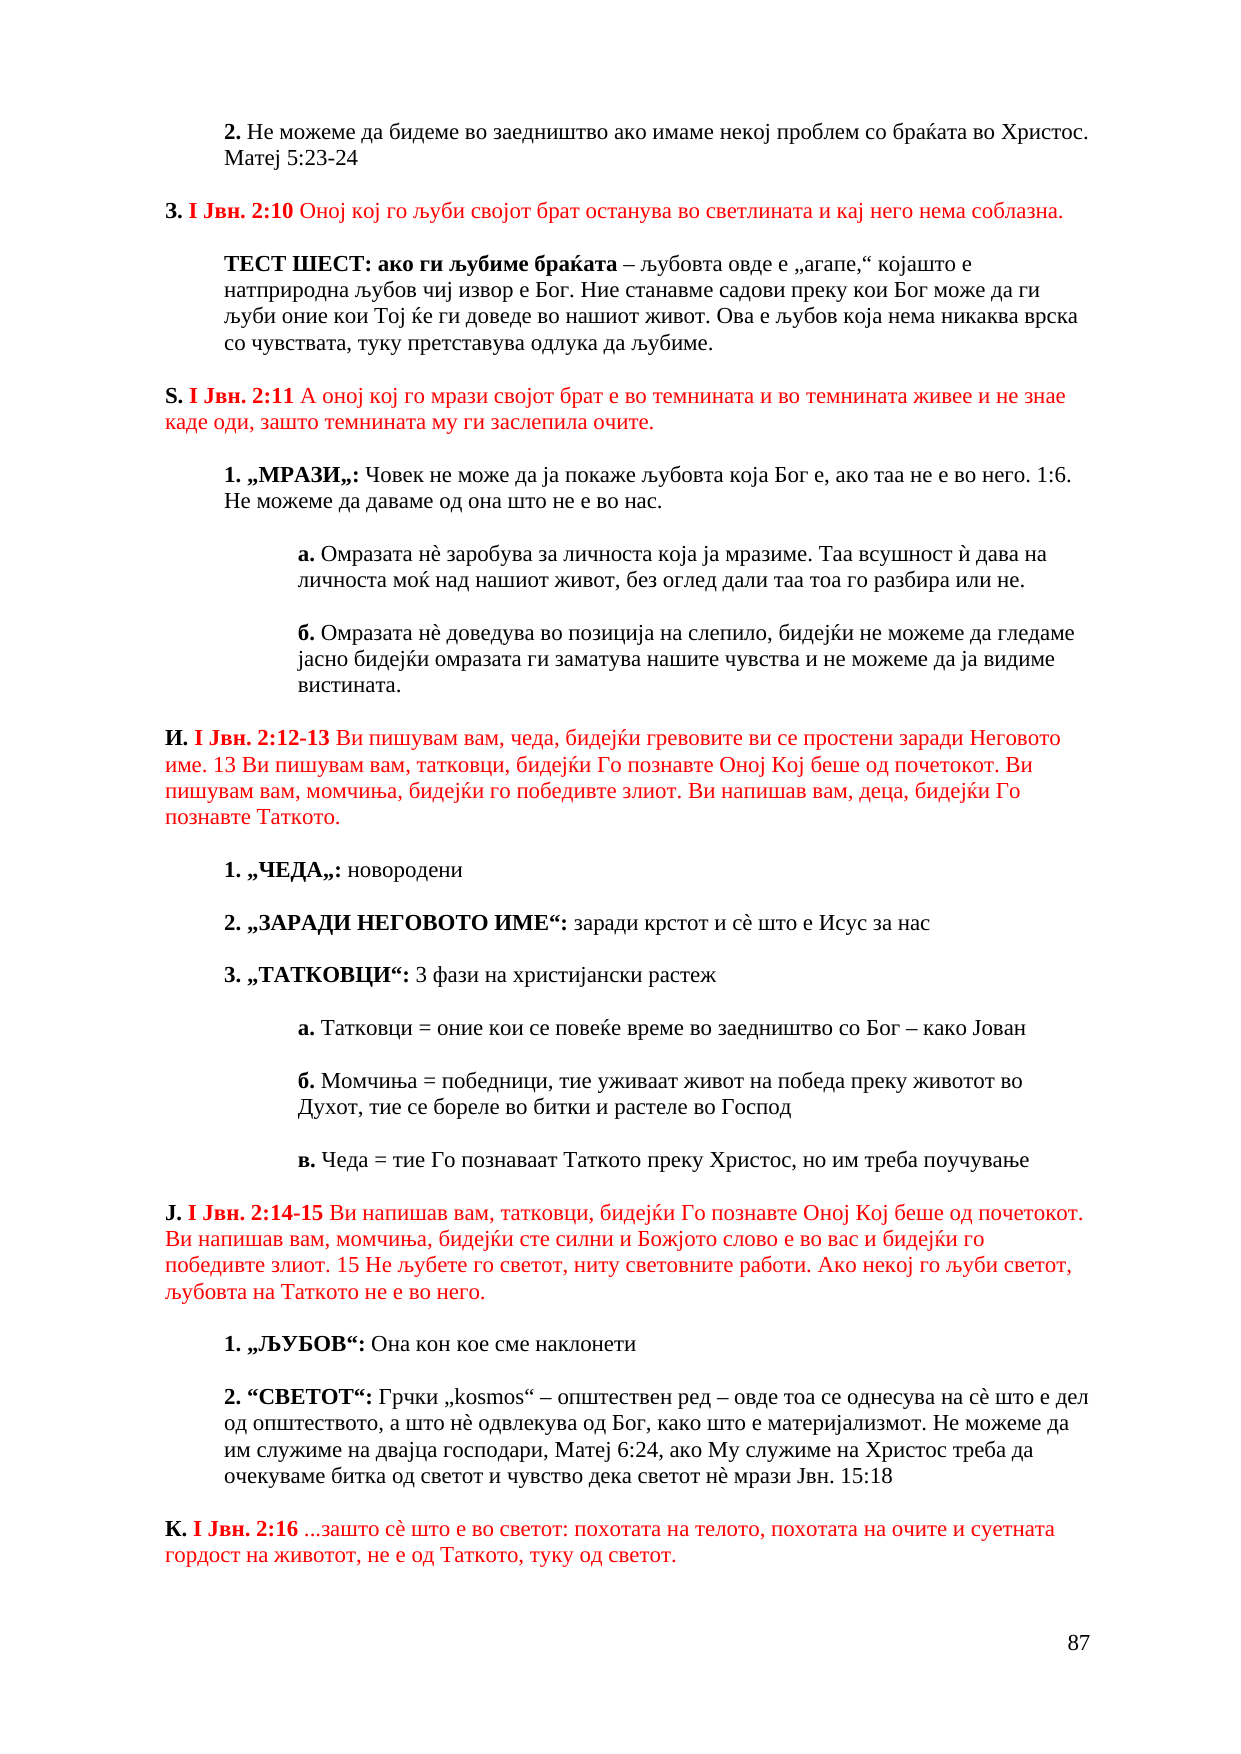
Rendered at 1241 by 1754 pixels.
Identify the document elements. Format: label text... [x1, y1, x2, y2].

text 3. „ТАТКОВЦИ“: 3 фази на христијански растеж [224, 961, 1090, 988]
text б. Момчиња = победници, тие уживаат живот на победа преку животот во Духот, тие се бореле во битки и растеле во Господ [298, 1067, 1090, 1119]
text в. Чеда = тие Го познаваат Таткото преку Христос, но им треба поучување [298, 1146, 1090, 1172]
text Ѕ. I Јвн. 2:11 А оној кој го мрази својот брат е во темнината и во темнината живее и не знае каде оди, зашто темнината му ги заслепила очите. [165, 382, 1090, 434]
text ТЕСТ ШЕСТ: ако ги љубиме браќата – љубовта овде е „агапе,“ којашто е натприродна љубов чиј извор е Бог. Ние станавме садови преку кои Бог може да ги љуби оние кои Тој ќе ги доведе во нашиот живот. Ова е љубов која нема никаква врска со чувствата, туку претставува одлука да љубиме. [224, 250, 1090, 355]
text б. Омразата нè доведува во позиција на слепило, бидејќи не можеме да гледаме јасно бидејќи омразата ги заматува нашите чувства и не можеме да ја видиме вистината. [298, 619, 1090, 698]
text Ј. I Јвн. 2:14-15 Ви напишав вам, татковци, бидејќи Го познавте Оној Кој беше од почетокот. Ви напишав вам, момчиња, бидејќи сте силни и Божјото слово е во вас и бидејќи го победивте злиот. 15 Не љубете го светот, ниту световните работи. Ако некој го љуби светот, љубовта на Таткото не е во него. [165, 1199, 1090, 1304]
text И. I Јвн. 2:12-13 Ви пишувам вам, чеда, бидејќи гревовите ви се простени заради Неговото име. 13 Ви пишувам вам, татковци, бидејќи Го познавте Оној Кој беше од почетокот. Ви пишувам вам, момчиња, бидејќи го победивте злиот. Ви напишав вам, деца, бидејќи Го познавте Таткото. [165, 724, 1090, 830]
text 2. „ЗАРАДИ НЕГОВОТО ИМЕ“: заради крстот и сè што е Исус за нас [224, 909, 1090, 935]
text З. I Јвн. 2:10 Оној кој го љуби својот брат останува во светлината и кај него нема соблазна. [165, 197, 1090, 223]
text а. Омразата нè заробува за личноста која ја мразиме. Таа всушност ѝ дава на личноста моќ над нашиот живот, без оглед дали таа тоа го разбира или не. [298, 540, 1090, 592]
text 1. „МРАЗИ„: Човек не може да ја покаже љубовта која Бог е, ако таа не е во него. 1:6. Не можеме да даваме од она што не е во нас. [224, 461, 1090, 513]
text а. Татковци = оние кои се повеќе време во заедништво со Бог – како Јован [298, 1014, 1090, 1041]
text 1. „ЧЕДА„: новородени [224, 856, 1090, 882]
text 1. „ЉУБОВ“: Она кон кое сме наклонети [224, 1330, 1090, 1357]
text 2. Не можеме да бидеме во заедништво ако имаме некој проблем со браќата во Христос. Матеј 5:23-24 [224, 118, 1090, 171]
text 2. “СВЕТОТ“: Грчки „kosmos“ – општествен ред – овде тоа се однесува на сè што е дел од општеството, а што нè одвлекува од Бог, како што е материјализмот. Не можеме да им служиме на двајца господари, Матеј 6:24, ако Му служиме на Христос треба да очекуваме битка од светот и чувство дека светот нè мрази Јвн. 15:18 [224, 1383, 1090, 1488]
text К. I Јвн. 2:16 ...зашто сè што е во светот: похотата на телото, похотата на очите и суетната гордост на животот, не е од Таткото, туку од светот. [165, 1515, 1090, 1568]
